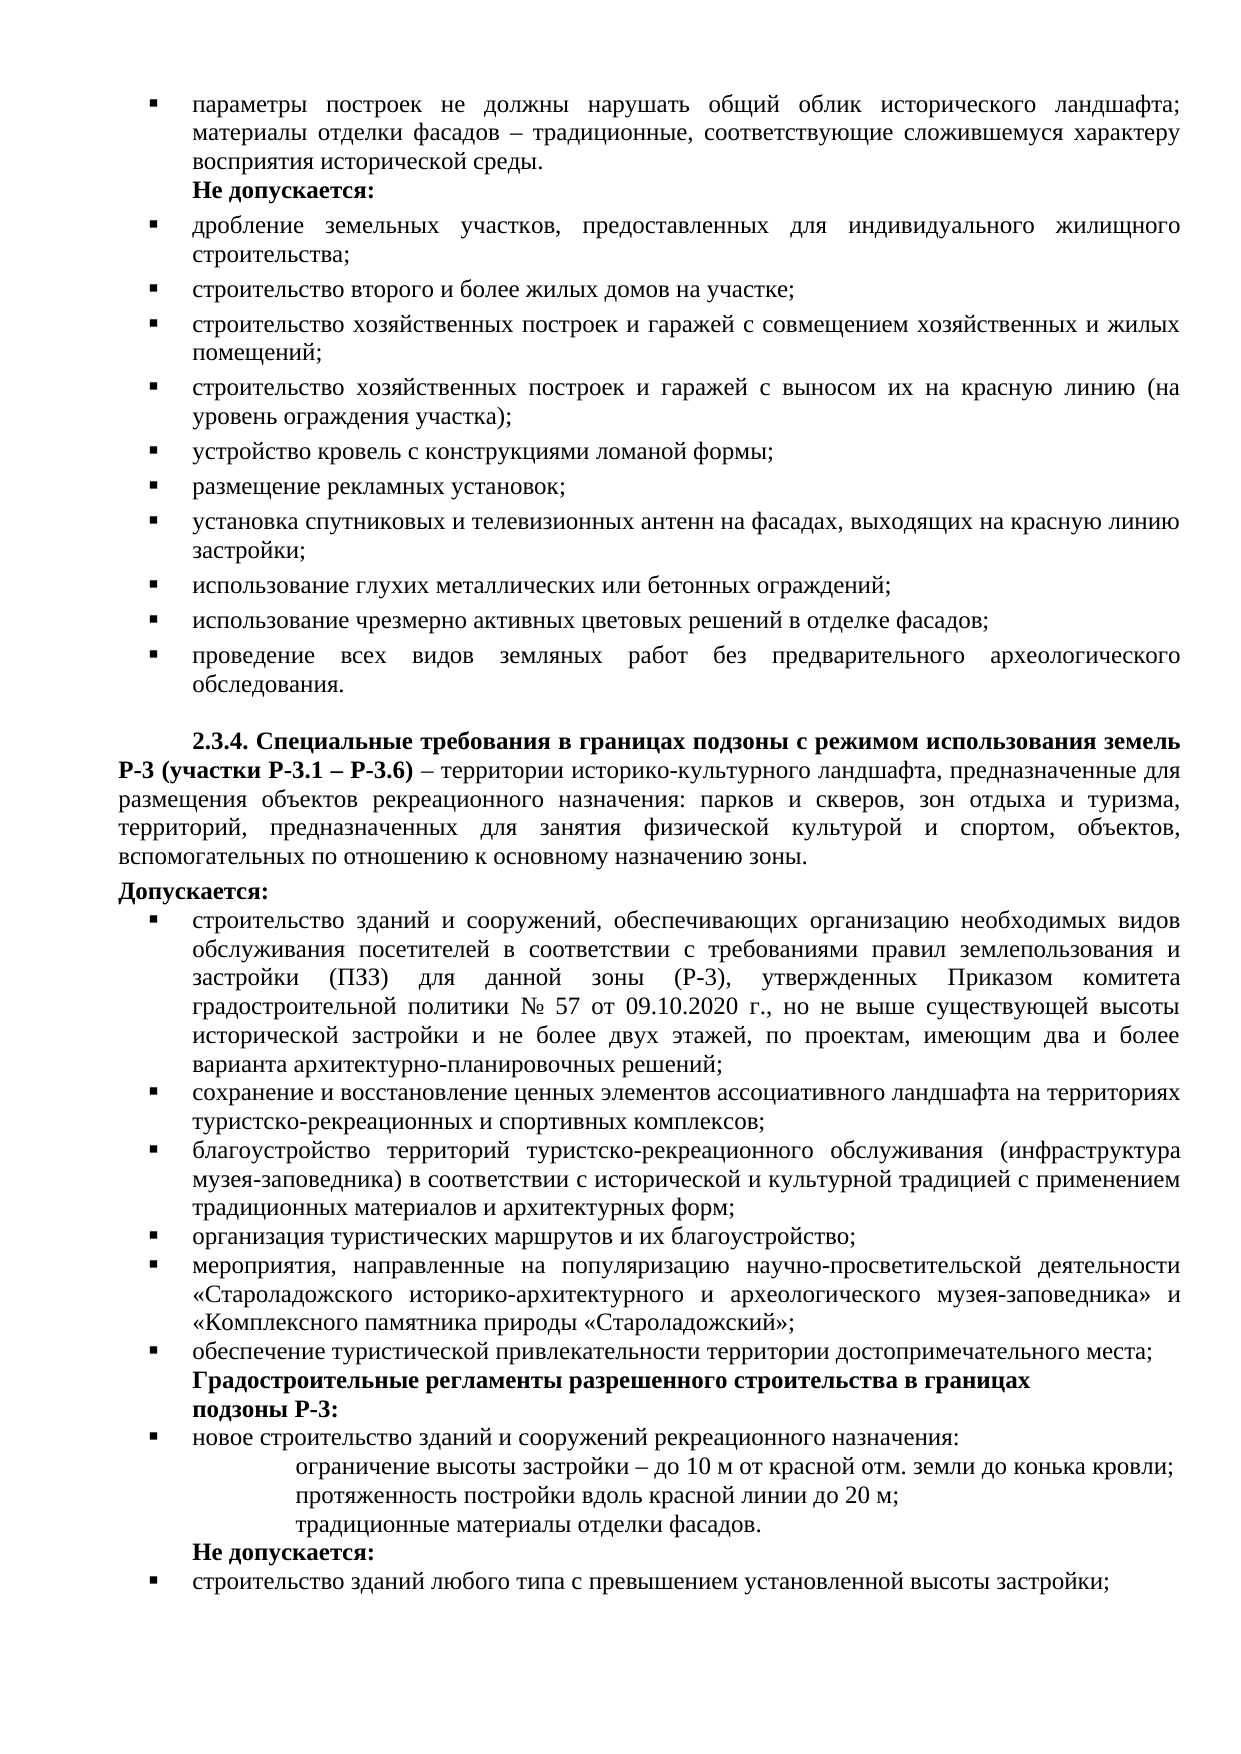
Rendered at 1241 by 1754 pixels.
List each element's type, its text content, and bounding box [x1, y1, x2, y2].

list дробление земельных участков, предоставленных для индивидуального жилищного строительства; [148, 210, 1181, 267]
list установка спутниковых и телевизионных антенн на фасадах, выходящих на красную линию застройки; [148, 506, 1181, 564]
list сохранение и восстановление ценных элементов ассоциативного ландшафта на территориях туристско-рекреационных и спортивных комплексов; [148, 1077, 1181, 1135]
text Не допускается: [118, 175, 1181, 204]
text Не допускается: [118, 1537, 1181, 1566]
list строительство зданий и сооружений, обеспечивающих организацию необходимых видов обслуживания посетителей в соответствии с требованиями правил землепользования и застройки (ПЗЗ) для данной зоны (Р-3), утвержденных Приказом комитета градостроительной политики № 57 от 09.10.2020 г., но не выше существующей высоты исторической застройки и не более двух этажей, по проектам, имеющим два и более варианта архитектурно-планировочных решений; [148, 905, 1181, 1077]
list обеспечение туристической привлекательности территории достопримечательного места; [148, 1336, 1181, 1365]
list строительство зданий любого типа с превышением установленной высоты застройки; [148, 1566, 1181, 1595]
list организация туристических маршрутов и их благоустройство; [148, 1221, 1181, 1250]
text традиционные материалы отделки фасадов. [295, 1509, 1181, 1537]
text ограничение высоты застройки – до от красной отм. земли до конька кровли; [295, 1451, 1181, 1480]
list новое строительство зданий и сооружений рекреационного назначения: [148, 1422, 1181, 1451]
list строительство хозяйственных построек и гаражей с совмещением хозяйственных и жилых помещений; [148, 309, 1181, 366]
list использование глухих металлических или бетонных ограждений; [148, 570, 1181, 599]
list строительство хозяйственных построек и гаражей с выносом их на красную линию (на уровень ограждения участка); [148, 372, 1181, 430]
text подзоны Р-3: [118, 1394, 1181, 1422]
text Допускается: [118, 876, 1181, 905]
list размещение рекламных установок; [148, 471, 1181, 500]
list использование чрезмерно активных цветовых решений в отделке фасадов; [148, 605, 1181, 634]
text протяженность постройки вдоль красной линии до ; [295, 1480, 1181, 1509]
list строительство второго и более жилых домов на участке; [148, 274, 1181, 302]
list проведение всех видов земляных работ без предварительного археологического обследования. [148, 640, 1181, 697]
text Градостроительные регламенты разрешенного строительства в границах [118, 1365, 1181, 1394]
list параметры построек не должны нарушать общий облик исторического ландшафта; материалы отделки фасадов – традиционные, соответствующие сложившемуся характеру восприятия исторической среды. [148, 89, 1181, 175]
list благоустройство территорий туристско-рекреационного обслуживания (инфраструктура музея-заповедника) в соответствии с исторической и культурной традицией с применением традиционных материалов и архитектурных форм; [148, 1135, 1181, 1221]
text 2.3.4. Специальные требования в границах подзоны с режимом использования земель Р-3 (участки Р-3.1 – Р-3.6) – территории историко-культурного ландшафта, предназначенные для размещения объектов рекреационного назначения: парков и скверов, зон отдыха и туризма, территорий, предназначенных для занятия физической культурой и спортом, объектов, вспомогательных по отношению к основному назначению зоны. [118, 726, 1181, 870]
list мероприятия, направленные на популяризацию научно-просветительской деятельности «Староладожского историко-архитектурного и археологического музея-заповедника» и «Комплексного памятника природы «Староладожский»; [148, 1250, 1181, 1336]
list устройство кровель с конструкциями ломаной формы; [148, 436, 1181, 465]
